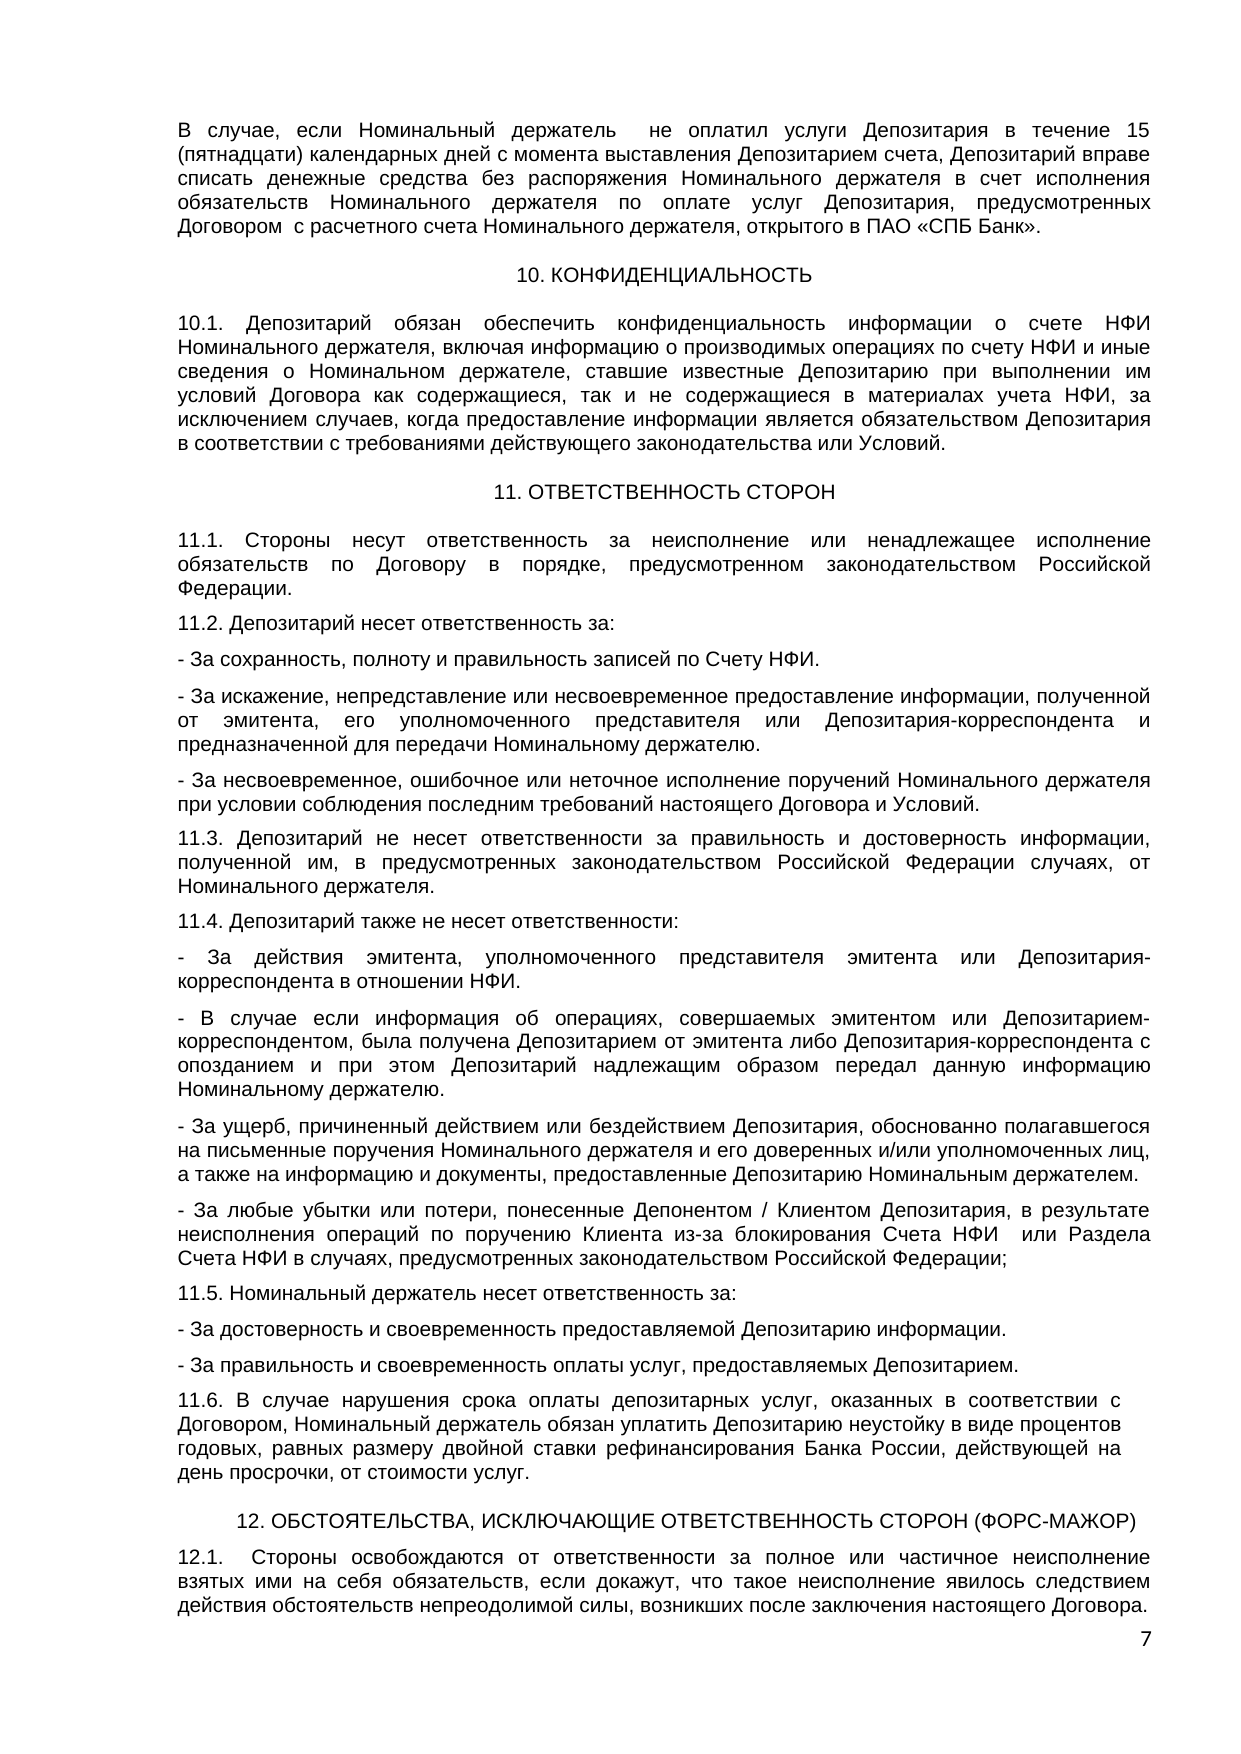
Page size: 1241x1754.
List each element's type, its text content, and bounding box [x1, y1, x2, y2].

text 11.6. В случае нарушения срока оплаты депозитарных услуг, оказанных в соответствии с Договором, Номинальный держатель обязан уплатить Депозитарию неустойку в виде процентов годовых, равных размеру двойной ставки рефинансирования Банка России, действующей на день просрочки, от стоимости услуг. [177, 1388, 1122, 1483]
text - За правильность и своевременность оплаты услуг, предоставляемых Депозитарием. [177, 1353, 1152, 1377]
text 11.1. Стороны несут ответственность за неисполнение или ненадлежащее исполнение обязательств по Договору в порядке, предусмотренном законодательством Российской Федерации. [177, 528, 1152, 600]
text 11.3. Депозитарий не несет ответственности за правильность и достоверность информации, полученной им, в предусмотренных законодательством Российской Федерации случаях, от Номинального держателя. [177, 826, 1152, 898]
text - За достоверность и своевременность предоставляемой Депозитарию информации. [177, 1317, 1152, 1341]
text - За действия эмитента, уполномоченного представителя эмитента или Депозитария-корреспондента в отношении НФИ. [177, 945, 1152, 993]
text - За несвоевременное, ошибочное или неточное исполнение поручений Номинального держателя при условии соблюдения последним требований настоящего Договора и Условий. [177, 768, 1152, 816]
text - За ущерб, причиненный действием или бездействием Депозитария, обоснованно полагавшегося на письменные поручения Номинального держателя и его доверенных и/или уполномоченных лиц, а также на информацию и документы, предоставленные Депозитарию Номинальным держателем. [177, 1114, 1152, 1186]
text 12. ОБСТОЯТЕЛЬСТВА, ИСКЛЮЧАЮЩИЕ ОТВЕТСТВЕННОСТЬ СТОРОН (ФОРС-МАЖОР) [236, 1508, 1152, 1532]
text 11.2. Депозитарий несет ответственность за: [177, 611, 1114, 634]
list Стороны освобождаются от ответственности за полное или частичное неисполнение взятых ими на себя обязательств, если докажут, что такое неисполнение явилось следствием действия обстоятельств непреодолимой силы, возникших после заключения настоящего Договора. [177, 1545, 1152, 1617]
text В случае, если Номинальный держатель не оплатил услуги Депозитария в течение 15 (пятнадцати) календарных дней с момента выставления Депозитарием счета, Депозитарий вправе списать денежные средства без распоряжения Номинального держателя в счет исполнения обязательств Номинального держателя по оплате услуг Депозитария, предусмотренных Договором с расчетного счета Номинального держателя, открытого в ПАО «СПБ Банк». [177, 118, 1152, 238]
text - За искажение, непредставление или несвоевременное предоставление информации, полученной от эмитента, его уполномоченного представителя или Депозитария-корреспондента и предназначенной для передачи Номинальному держателю. [177, 683, 1152, 755]
text 11.4. Депозитарий также не несет ответственности: [177, 908, 1114, 932]
text - В случае если информация об операциях, совершаемых эмитентом или Депозитарием-корреспондентом, была получена Депозитарием от эмитента либо Депозитария-корреспондента с опозданием и при этом Депозитарий надлежащим образом передал данную информацию Номинальному держателю. [177, 1005, 1152, 1101]
text 10. КОНФИДЕНЦИАЛЬНОСТЬ [177, 263, 1152, 287]
text 11. ОТВЕТСТВЕННОСТЬ СТОРОН [177, 480, 1152, 504]
text 11.5. Номинальный держатель несет ответственность за: [177, 1280, 1122, 1304]
text - За сохранность, полноту и правильность записей по Счету НФИ. [177, 647, 1152, 671]
text 10.1. Депозитарий обязан обеспечить конфиденциальность информации о счете НФИ Номинального держателя, включая информацию о производимых операциях по счету НФИ и иные сведения о Номинальном держателе, ставшие известные Депозитарию при выполнении им условий Договора как содержащиеся, так и не содержащиеся в материалах учета НФИ, за исключением случаев, когда предоставление информации является обязательством Депозитария в соответствии с требованиями действующего законодательства или Условий. [177, 311, 1152, 455]
text - За любые убытки или потери, понесенные Депонентом / Клиентом Депозитария, в результате неисполнения операций по поручению Клиента из-за блокирования Счета НФИ или Раздела Счета НФИ в случаях, предусмотренных законодательством Российской Федерации; [177, 1198, 1152, 1270]
